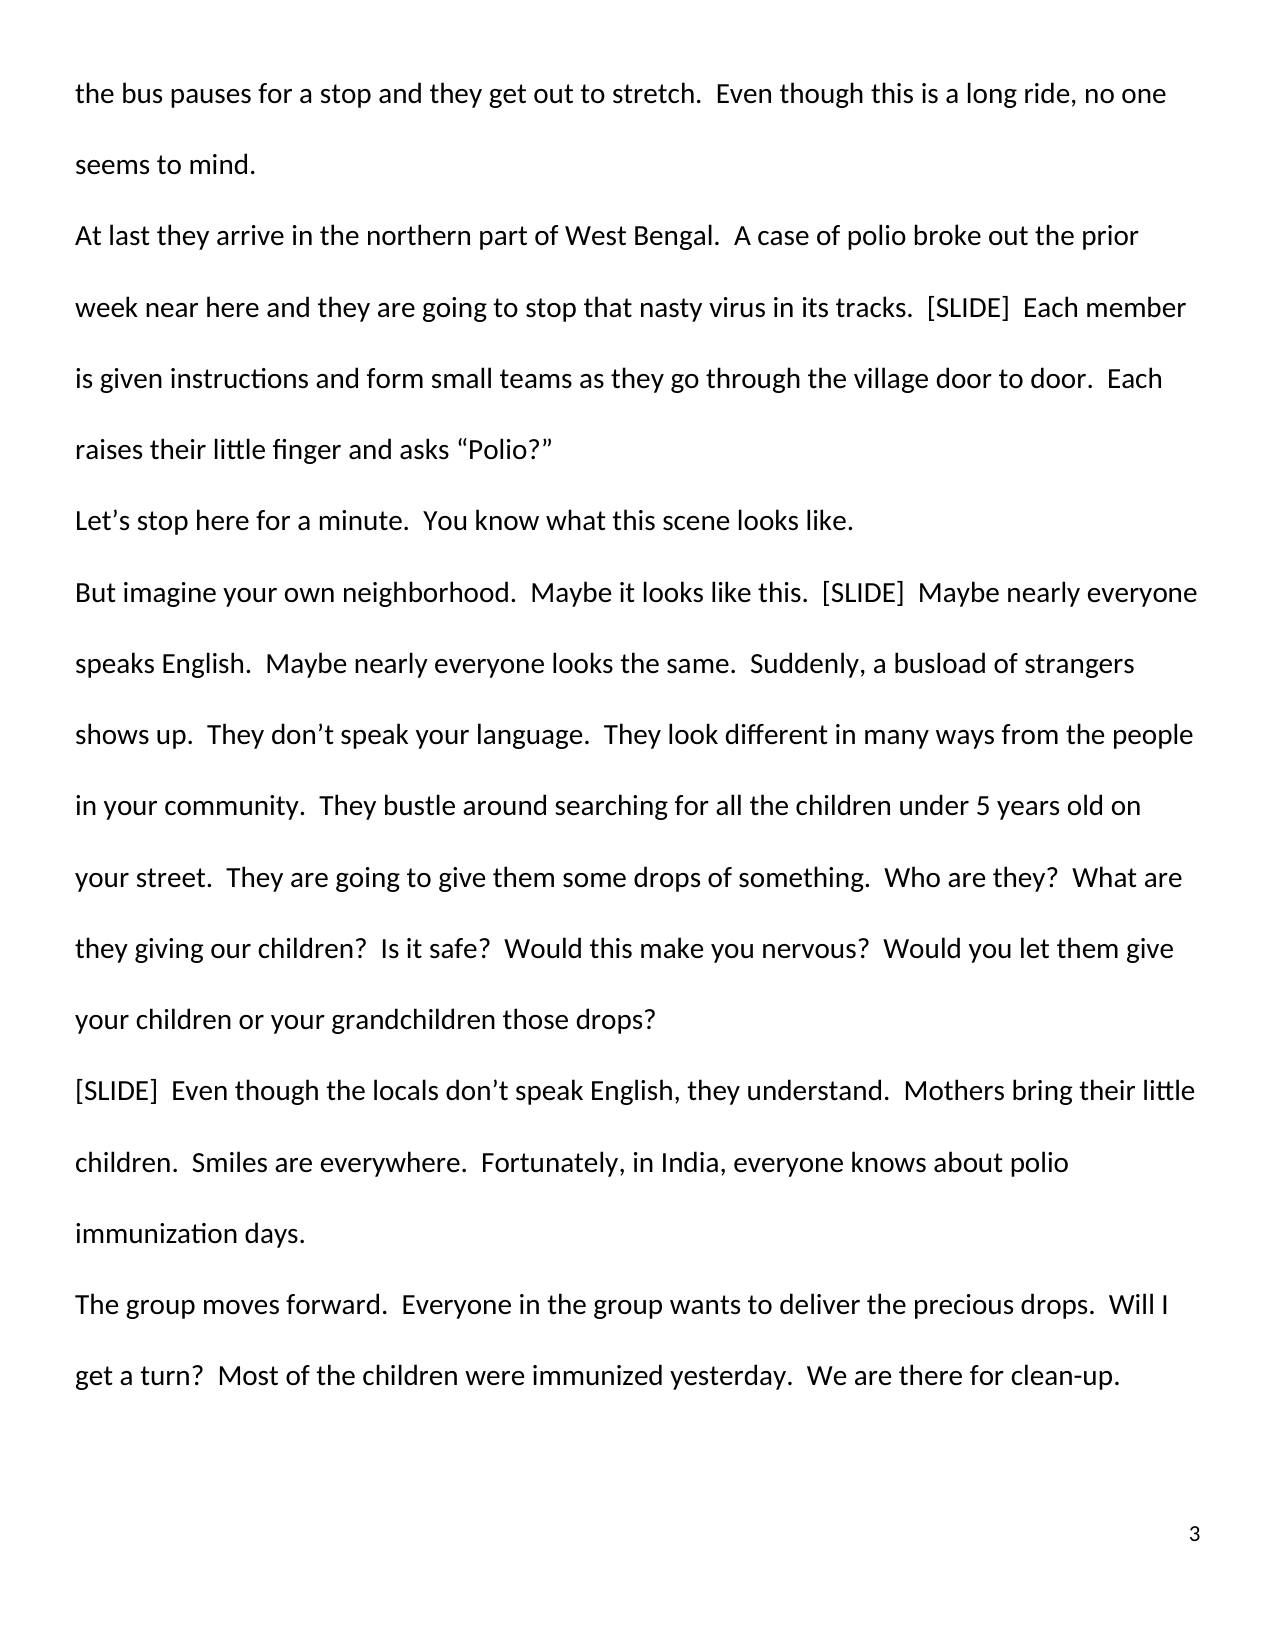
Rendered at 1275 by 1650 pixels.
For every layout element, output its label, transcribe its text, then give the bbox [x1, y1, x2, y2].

text But imagine your own neighborhood. Maybe it looks like this. [SLIDE] Maybe nearly everyone speaks English. Maybe nearly everyone looks the same. Suddenly, a busload of strangers shows up. They don’t speak your language. They look different in many ways from the people in your community. They bustle around searching for all the children under 5 years old on your street. They are going to give them some drops of something. Who are they? What are they giving our children? Is it safe? Would this make you nervous? Would you let them give your children or your grandchildren those drops? [75, 574, 1200, 1037]
text The group moves forward. Everyone in the group wants to deliver the precious drops. Will I get a turn? Most of the children were immunized yesterday. We are there for clean-up. [75, 1286, 1200, 1393]
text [75, 75, 1200, 182]
text At last they arrive in the northern part of West Bengal. A case of polio broke out the prior week near here and they are going to stop that nasty virus in its tracks. [SLIDE] Each member is given instructions and form small teams as they go through the village door to door. Each raises their little finger and asks “Polio?” [75, 217, 1200, 467]
text Let’s stop here for a minute. You know what this scene looks like. [75, 502, 1200, 538]
text [SLIDE] Even though the locals don’t speak English, they understand. Mothers bring their little children. Smiles are everywhere. Fortunately, in India, everyone knows about polio immunization days. [75, 1072, 1200, 1251]
